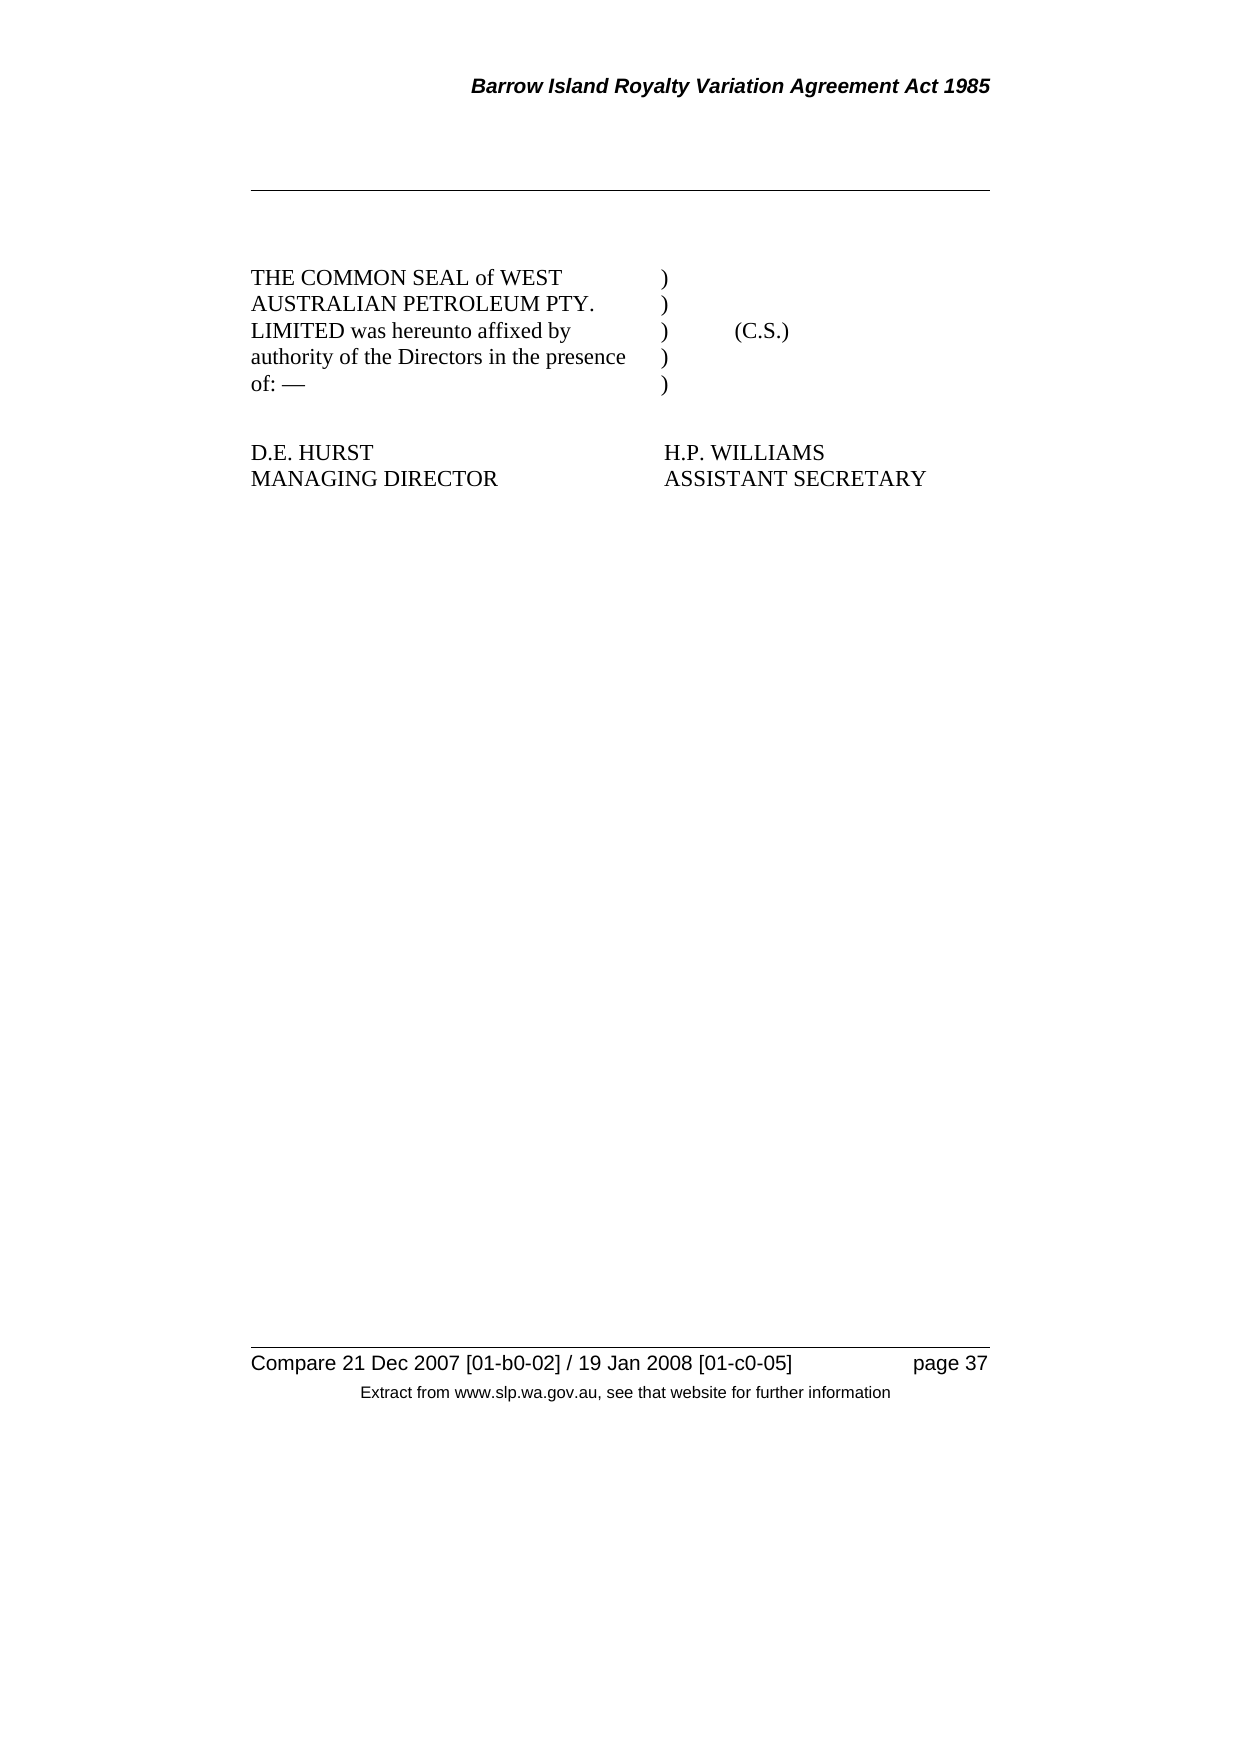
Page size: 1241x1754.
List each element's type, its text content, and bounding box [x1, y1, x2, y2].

table_header THE COMMON SEAL of WEST AUSTRALIAN PETROLEUM PTY. LIMITED was hereunto affixed by authority of the Directors in the presence of: — [239, 248, 649, 396]
table_header ) ) ) ) ) [649, 248, 723, 396]
table_header (C.S.) [723, 248, 989, 396]
text D.E. HURST H.P. WILLIAMS MANAGING DIRECTOR ASSISTANT SECRETARY [251, 439, 990, 492]
